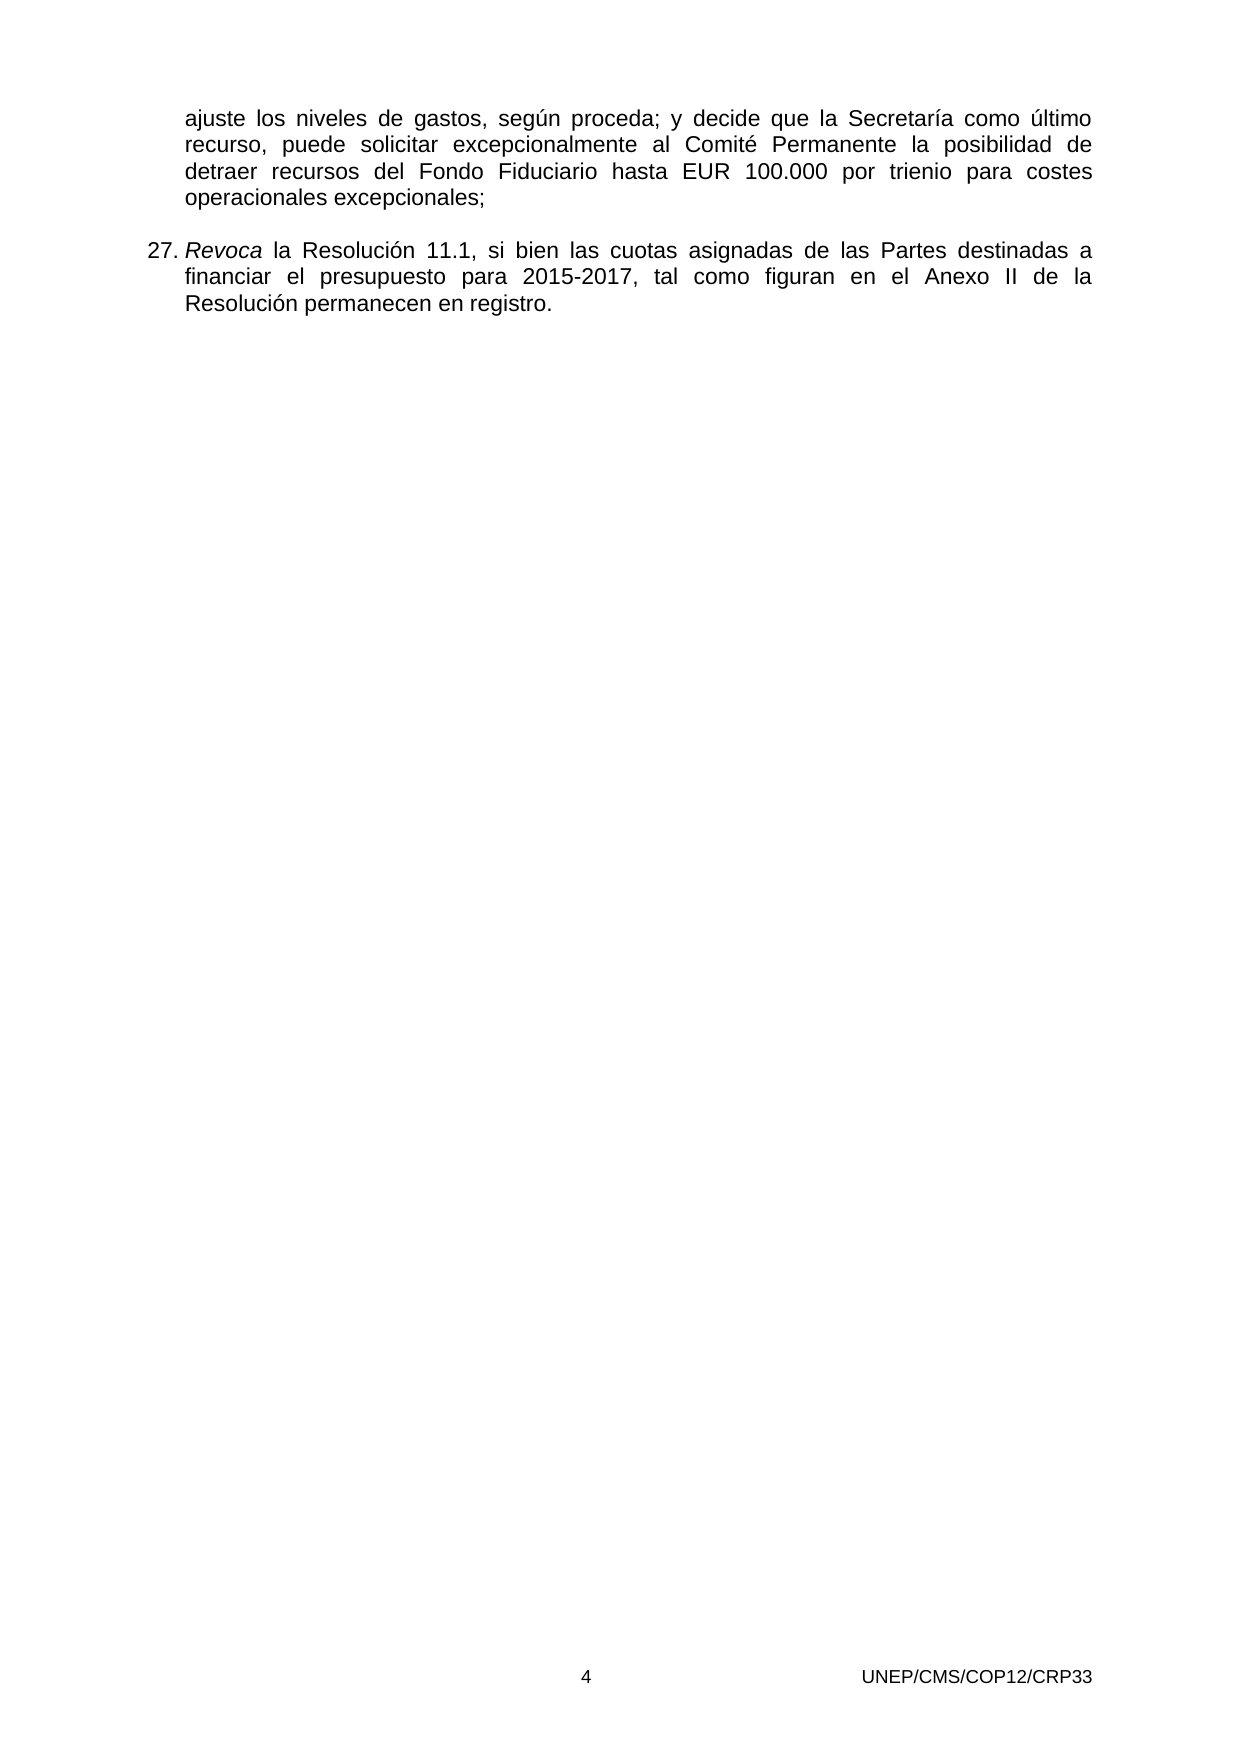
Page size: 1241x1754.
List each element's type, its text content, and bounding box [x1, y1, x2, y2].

list Revoca la Resolución 11.1, si bien las cuotas asignadas de las Partes destinadas a financiar el presupuesto para 2015-2017, tal como figuran en el Anexo II de la Resolución permanecen en registro. [147, 237, 1093, 316]
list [147, 105, 1093, 210]
